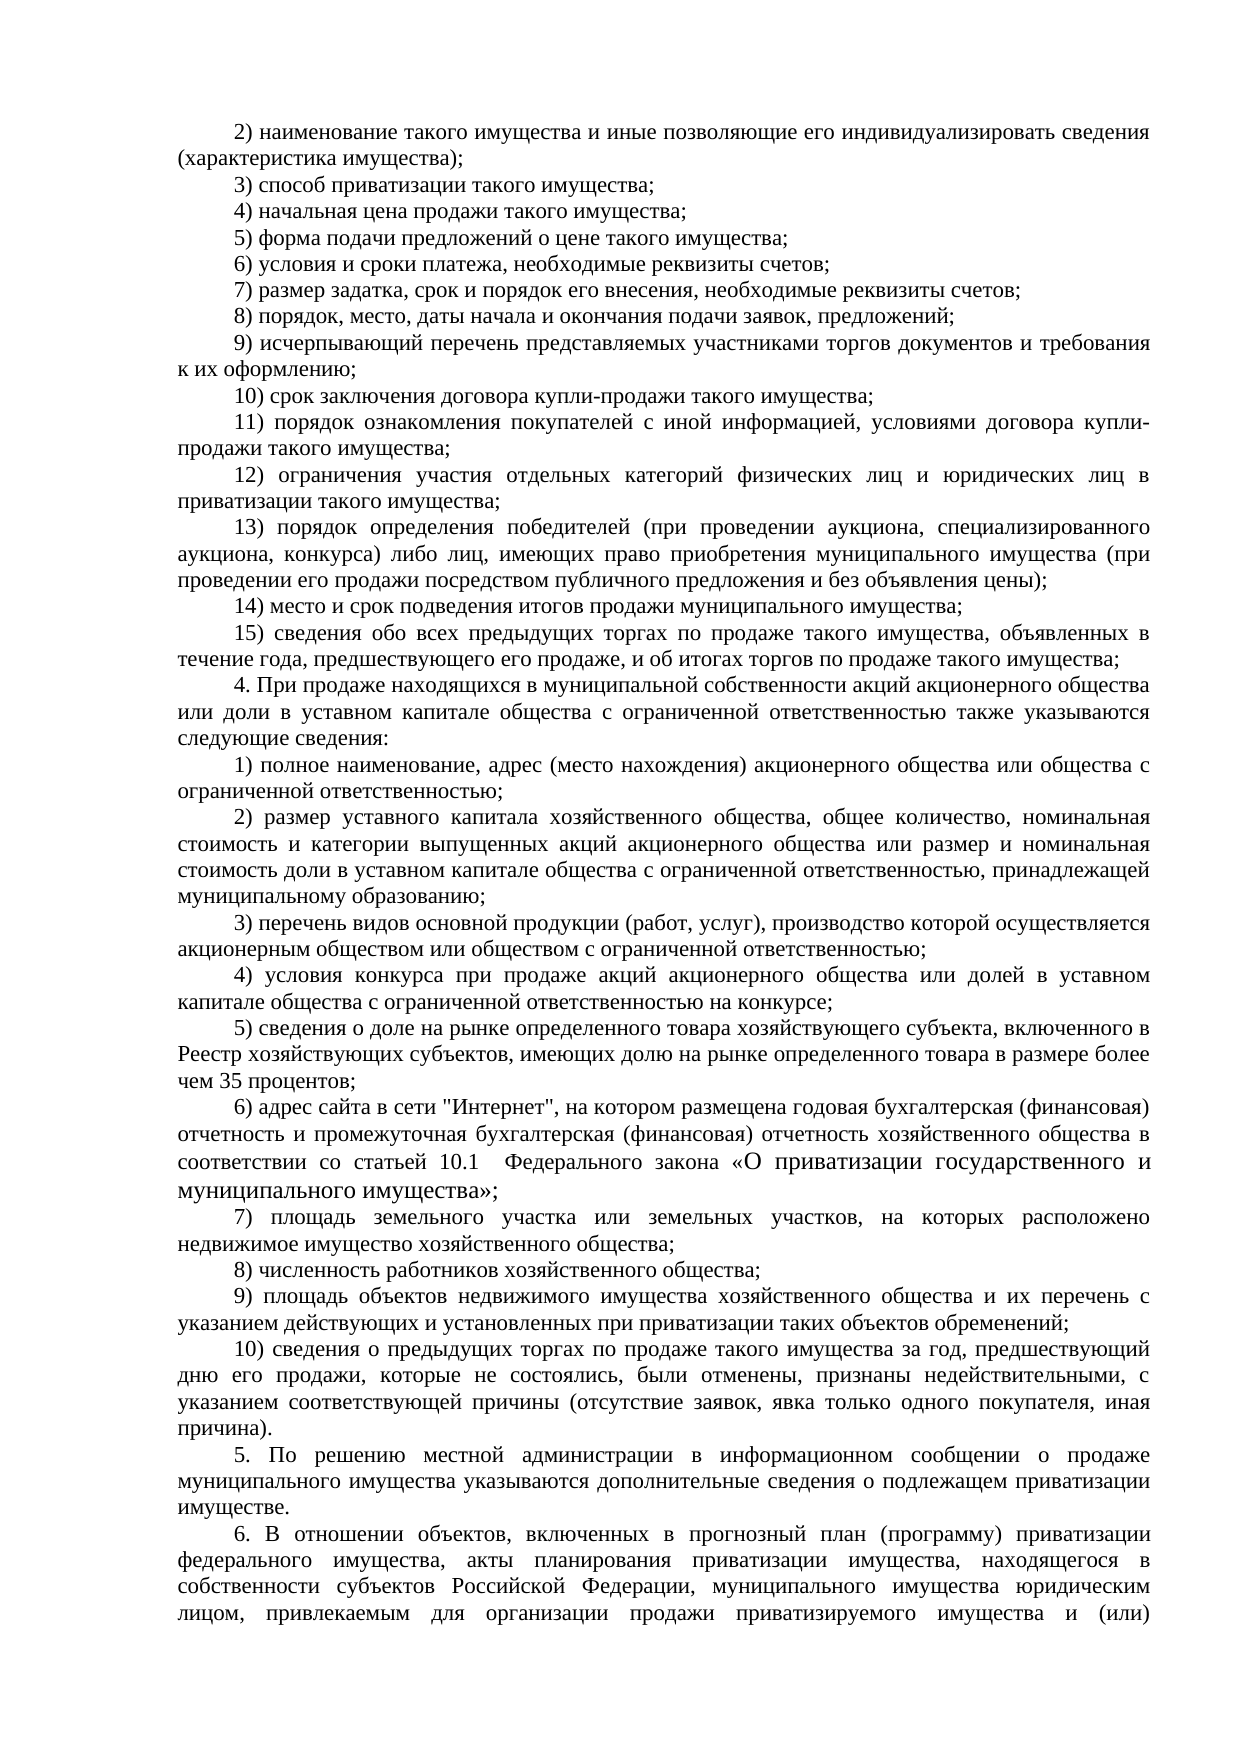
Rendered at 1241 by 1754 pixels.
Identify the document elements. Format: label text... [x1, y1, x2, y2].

text 14) место и срок подведения итогов продажи муниципального имущества; [177, 592, 1152, 619]
text 8) численность работников хозяйственного общества; [177, 1256, 1152, 1282]
text 5) форма подачи предложений о цене такого имущества; [177, 223, 1152, 250]
text 9) исчерпывающий перечень представляемых участниками торгов документов и требования к их оформлению; [177, 329, 1152, 382]
text 12) ограничения участия отдельных категорий физических лиц и юридических лиц в приватизации такого имущества; [177, 461, 1152, 513]
text 11) порядок ознакомления покупателей с иной информацией, условиями договора купли-продажи такого имущества; [177, 408, 1152, 461]
text 5) сведения о доле на рынке определенного товара хозяйствующего субъекта, включенного в Реестр хозяйствующих субъектов, имеющих долю на рынке определенного товара в размере более чем 35 процентов; [177, 1014, 1152, 1093]
text 4) условия конкурса при продаже акций акционерного общества или долей в уставном капитале общества с ограниченной ответственностью на конкурсе; [177, 961, 1152, 1014]
text 5. По решению местной администрации в информационном сообщении о продаже муниципального имущества указываются дополнительные сведения о подлежащем приватизации имуществе. [177, 1441, 1152, 1520]
text 10) сведения о предыдущих торгах по продаже такого имущества за год, предшествующий дню его продажи, которые не состоялись, были отменены, признаны недействительными, с указанием соответствующей причины (отсутствие заявок, явка только одного покупателя, иная причина). [177, 1335, 1152, 1441]
text 7) площадь земельного участка или земельных участков, на которых расположено недвижимое имущество хозяйственного общества; [177, 1203, 1152, 1256]
text 4) начальная цена продажи такого имущества; [177, 197, 1152, 223]
text 6) условия и сроки платежа, необходимые реквизиты счетов; [177, 250, 1152, 276]
text 7) размер задатка, срок и порядок его внесения, необходимые реквизиты счетов; [177, 276, 1152, 303]
text 3) способ приватизации такого имущества; [177, 171, 1152, 197]
text 6) адрес сайта в сети "Интернет", на котором размещена годовая бухгалтерская (финансовая) отчетность и промежуточная бухгалтерская (финансовая) отчетность хозяйственного общества в соответствии со статьей 10.1 Федерального закона «О приватизации государственного и муниципального имущества»; [177, 1093, 1152, 1203]
text 3) перечень видов основной продукции (работ, услуг), производство которой осуществляется акционерным обществом или обществом с ограниченной ответственностью; [177, 909, 1152, 961]
text 10) срок заключения договора купли-продажи такого имущества; [177, 382, 1152, 408]
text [177, 1520, 1152, 1625]
text 13) порядок определения победителей (при проведении аукциона, специализированного аукциона, конкурса) либо лиц, имеющих право приобретения муниципального имущества (при проведении его продажи посредством публичного предложения и без объявления цены); [177, 513, 1152, 592]
text 9) площадь объектов недвижимого имущества хозяйственного общества и их перечень с указанием действующих и установленных при приватизации таких объектов обременений; [177, 1282, 1152, 1335]
text 1) полное наименование, адрес (место нахождения) акционерного общества или общества с ограниченной ответственностью; [177, 751, 1152, 803]
text 15) сведения обо всех предыдущих торгах по продаже такого имущества, объявленных в течение года, предшествующего его продаже, и об итогах торгов по продаже такого имущества; [177, 619, 1152, 672]
text 2) наименование такого имущества и иные позволяющие его индивидуализировать сведения (характеристика имущества); [177, 118, 1152, 171]
text 4. При продаже находящихся в муниципальной собственности акций акционерного общества или доли в уставном капитале общества с ограниченной ответственностью также указываются следующие сведения: [177, 672, 1152, 751]
text 8) порядок, место, даты начала и окончания подачи заявок, предложений; [177, 303, 1152, 329]
text 2) размер уставного капитала хозяйственного общества, общее количество, номинальная стоимость и категории выпущенных акций акционерного общества или размер и номинальная стоимость доли в уставном капитале общества с ограниченной ответственностью, принадлежащей муниципальному образованию; [177, 803, 1152, 909]
